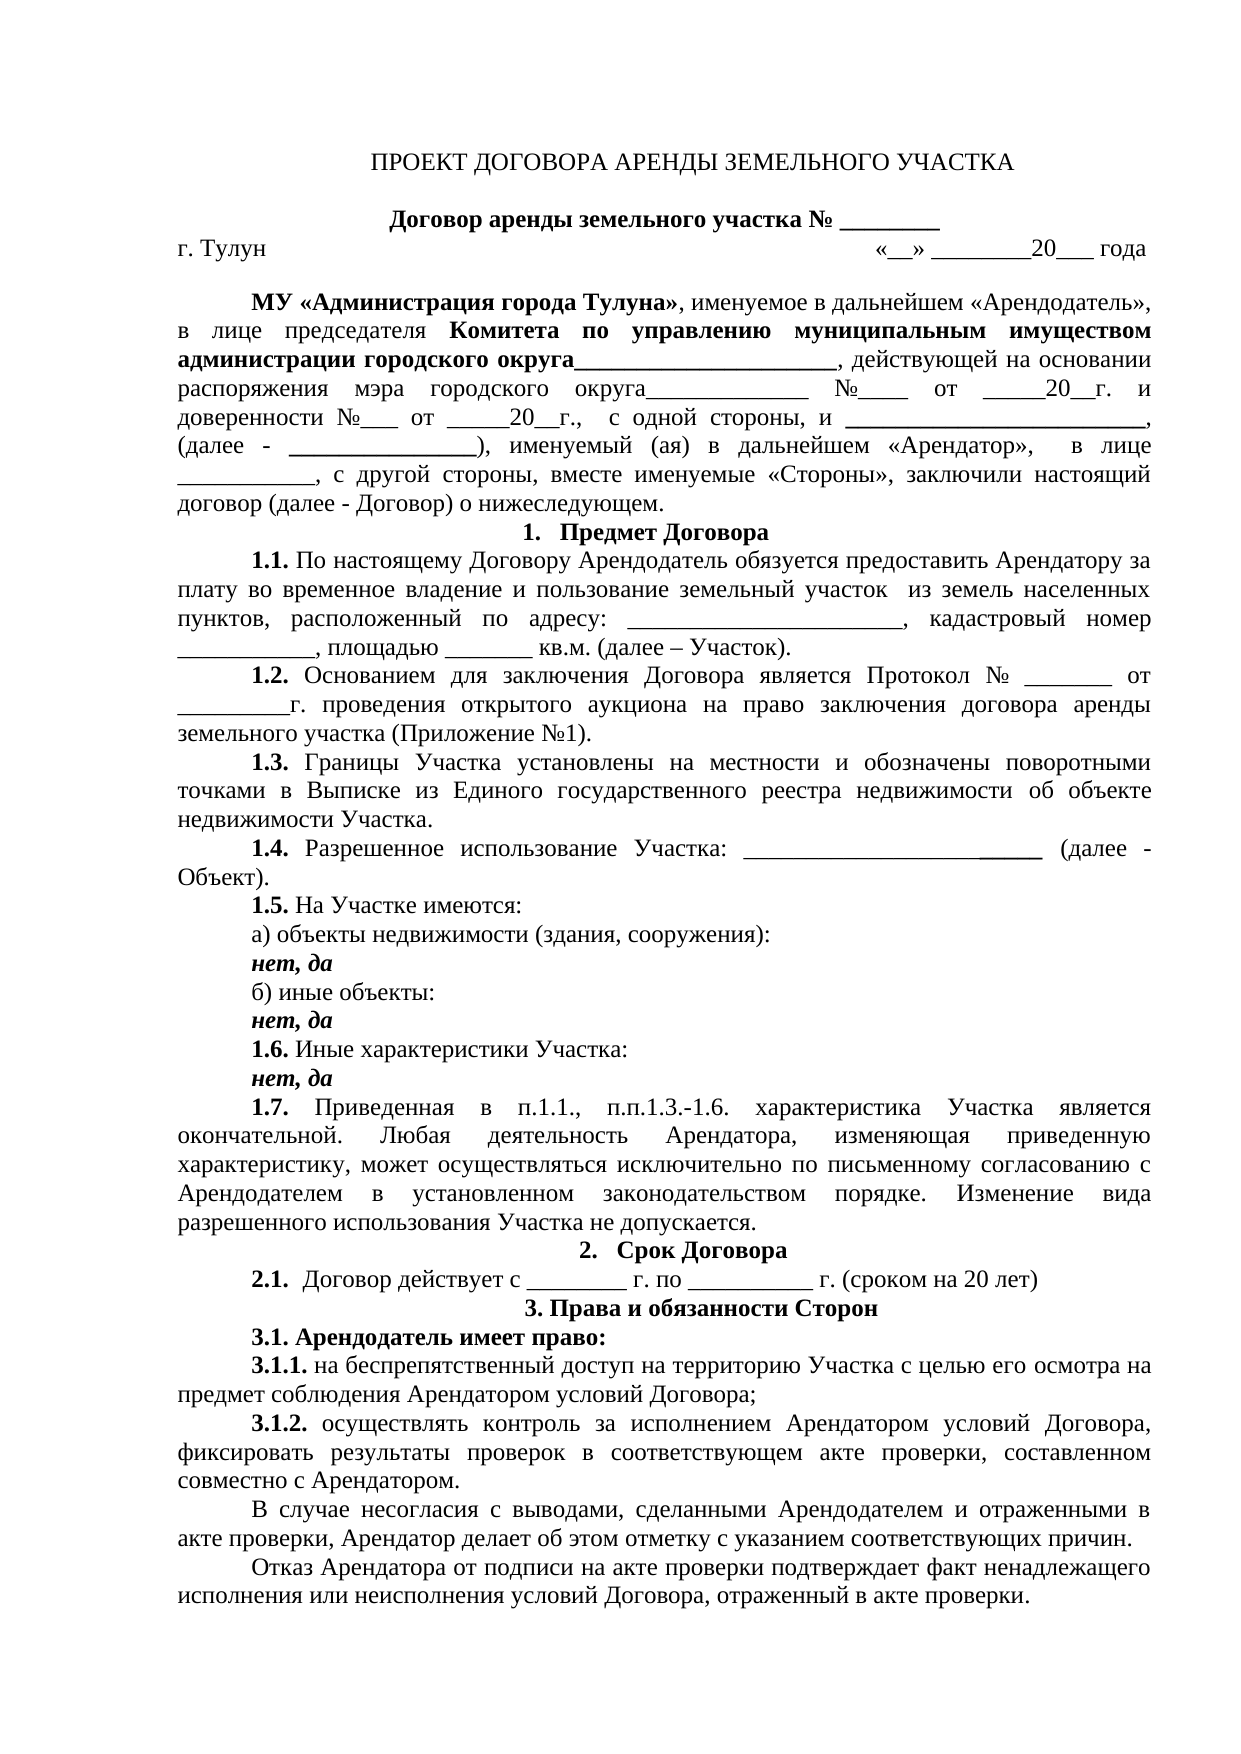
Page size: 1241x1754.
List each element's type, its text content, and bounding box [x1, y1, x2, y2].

text 1.6. Иные характеристики Участка: [177, 1034, 1152, 1063]
text 1.3. Границы Участка установлены на местности и обозначены поворотными точками в Выписке из Единого государственного реестра недвижимости об объекте недвижимости Участка. [177, 747, 1152, 833]
text б) иные объекты: [177, 977, 1152, 1006]
text нет, да [177, 1063, 1152, 1092]
text 3.1.1. на беспрепятственный доступ на территорию Участка с целью его осмотра на предмет соблюдения Арендатором условий Договора; [177, 1351, 1152, 1408]
text 1.7. Приведенная в п.1.1., п.п.1.3.-1.6. характеристика Участка является окончательной. Любая деятельность Арендатора, изменяющая приведенную характеристику, может осуществляться исключительно по письменному согласованию с Арендодателем в установленном законодательством порядке. Изменение вида разрешенного использования Участка не допускается. [177, 1092, 1152, 1236]
text 3.1.2. осуществлять контроль за исполнением Арендатором условий Договора, фиксировать результаты проверок в соответствующем акте проверки, составленном совместно с Арендатором. [177, 1408, 1152, 1494]
text В случае несогласия с выводами, сделанными Арендодателем и отраженными в акте проверки, Арендатор делает об этом отметку с указанием соответствующих причин. [177, 1494, 1152, 1552]
text г. Тулун «__» ________20___ года [177, 233, 1152, 262]
list Предмет Договора [140, 517, 1152, 546]
text а) объекты недвижимости (здания, сооружения): [177, 919, 1152, 948]
text нет, да [177, 948, 1152, 977]
title МУ «Администрация города Тулуна», именуемое в дальнейшем «Арендодатель», в лице председателя Комитета по управлению муниципальным имуществом администрации городского округа_____________________, действующей на основании распоряжения мэра городского округа_____________ №____ от _____20__г. и доверенности №___ от _____20__г., с одной стороны, и ________________________, (далее - _______________), именуемый (ая) в дальнейшем «Арендатор», в лице ___________, с другой стороны, вместе именуемые «Стороны», заключили настоящий договор (далее - Договор) о нижеследующем. [177, 287, 1152, 517]
list Договор действует c ________ г. по __________ г. (сроком на 20 лет) [251, 1264, 1152, 1293]
text 3. Права и обязанности Сторон [177, 1293, 1152, 1322]
text нет, да [177, 1006, 1152, 1034]
text 1.2. Основанием для заключения Договора является Протокол № _______ от _________г. проведения открытого аукциона на право заключения договора аренды земельного участка (Приложение №1). [177, 661, 1152, 747]
text 3.1. Арендодатель имеет право: [177, 1322, 1152, 1351]
text 1.4. Разрешенное использование Участка: ________________________ (далее - Объект). [177, 833, 1152, 891]
text Отказ Арендатора от подписи на акте проверки подтверждает факт ненадлежащего исполнения или неисполнения условий Договора, отраженный в акте проверки. [177, 1552, 1152, 1609]
title Договор аренды земельного участка № ________ [177, 204, 1152, 233]
text 1.1. По настоящему Договору Арендодатель обязуется предоставить Арендатору за плату во временное владение и пользование земельный участок из земель населенных пунктов, расположенный по адресу: ______________________, кадастровый номер ___________, площадью _______ кв.м. (далее – Участок). [177, 546, 1152, 661]
text ПРОЕКТ ДОГОВОРА АРЕНДЫ ЗЕМЕЛЬНОГО УЧАСТКА [177, 147, 1152, 176]
text 1.5. На Участке имеются: [177, 891, 1152, 919]
list Срок Договора [215, 1236, 1152, 1264]
